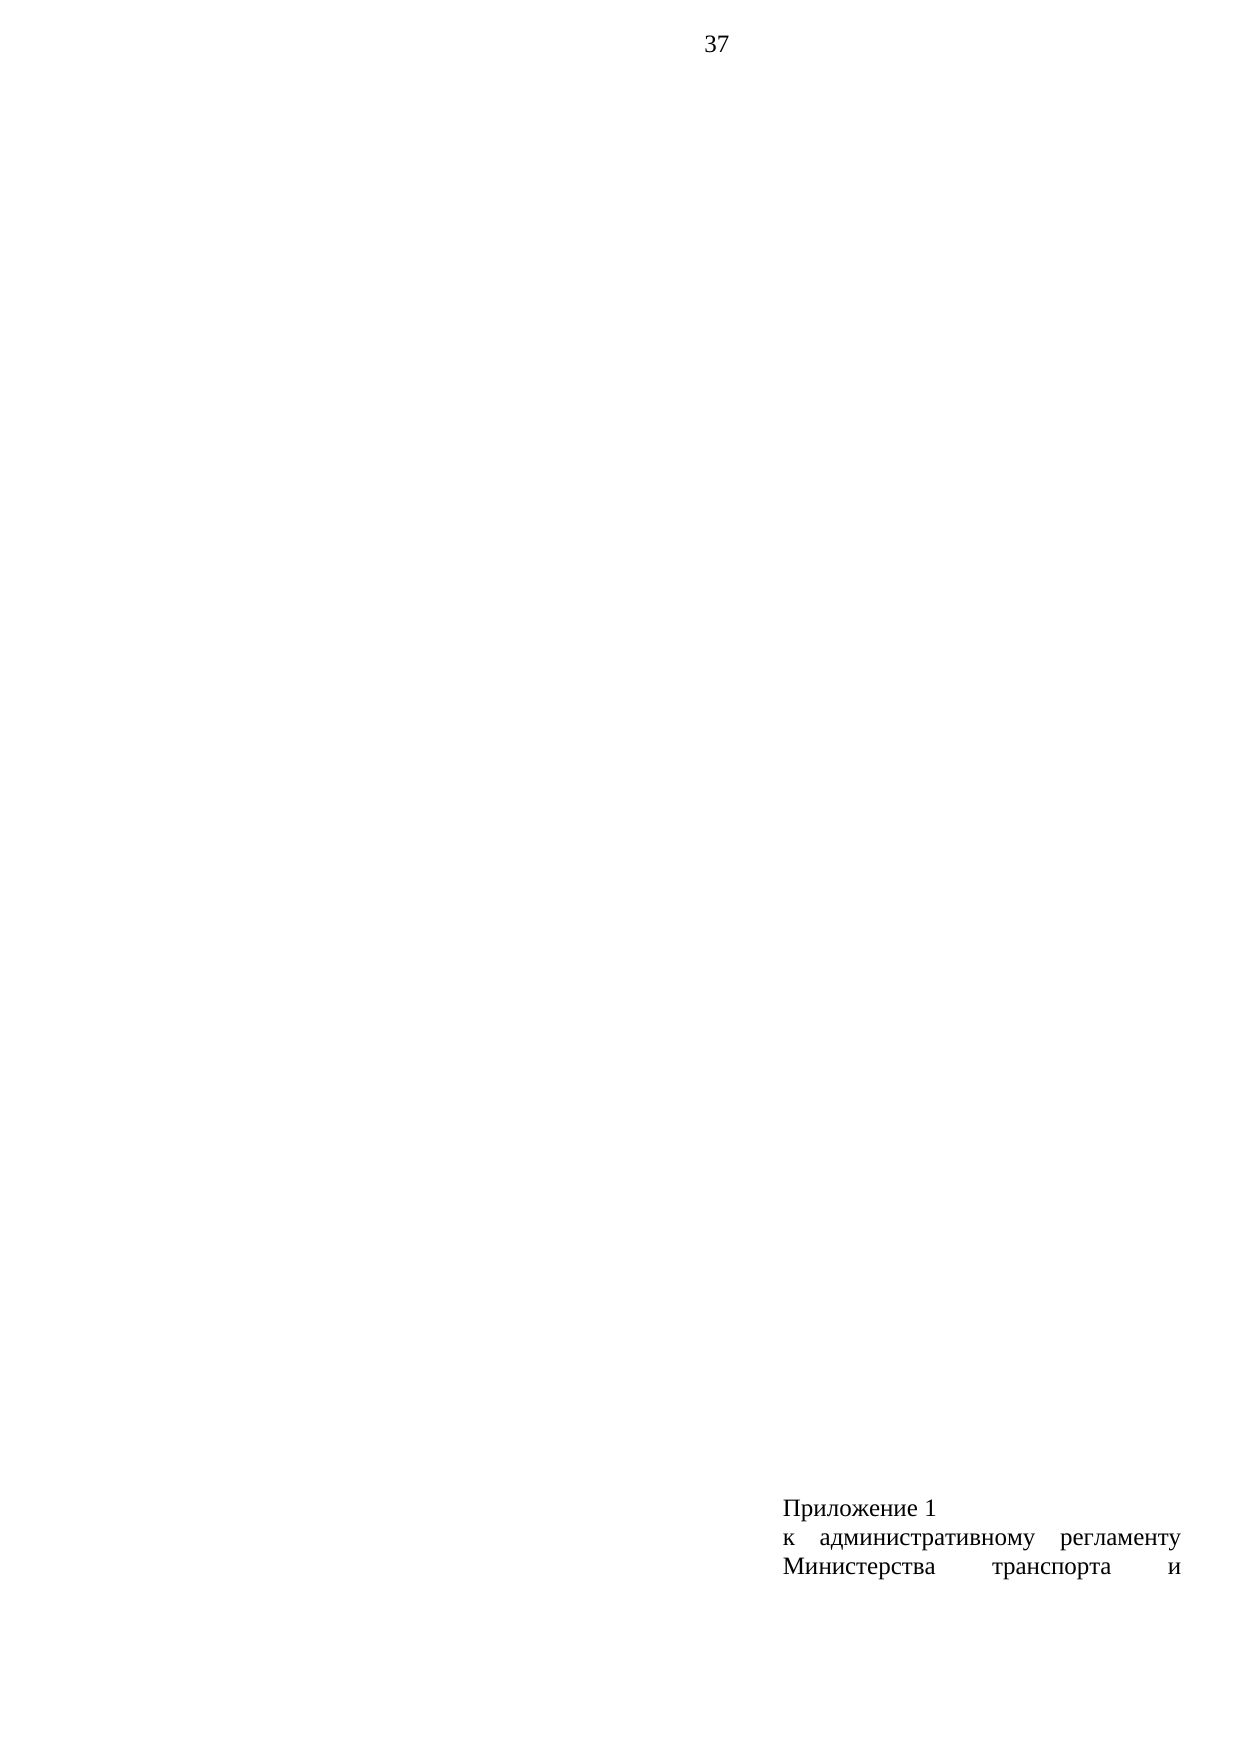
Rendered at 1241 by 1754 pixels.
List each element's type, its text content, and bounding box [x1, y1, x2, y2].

text Приложение 1 [783, 1493, 1181, 1522]
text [783, 1522, 1181, 1579]
